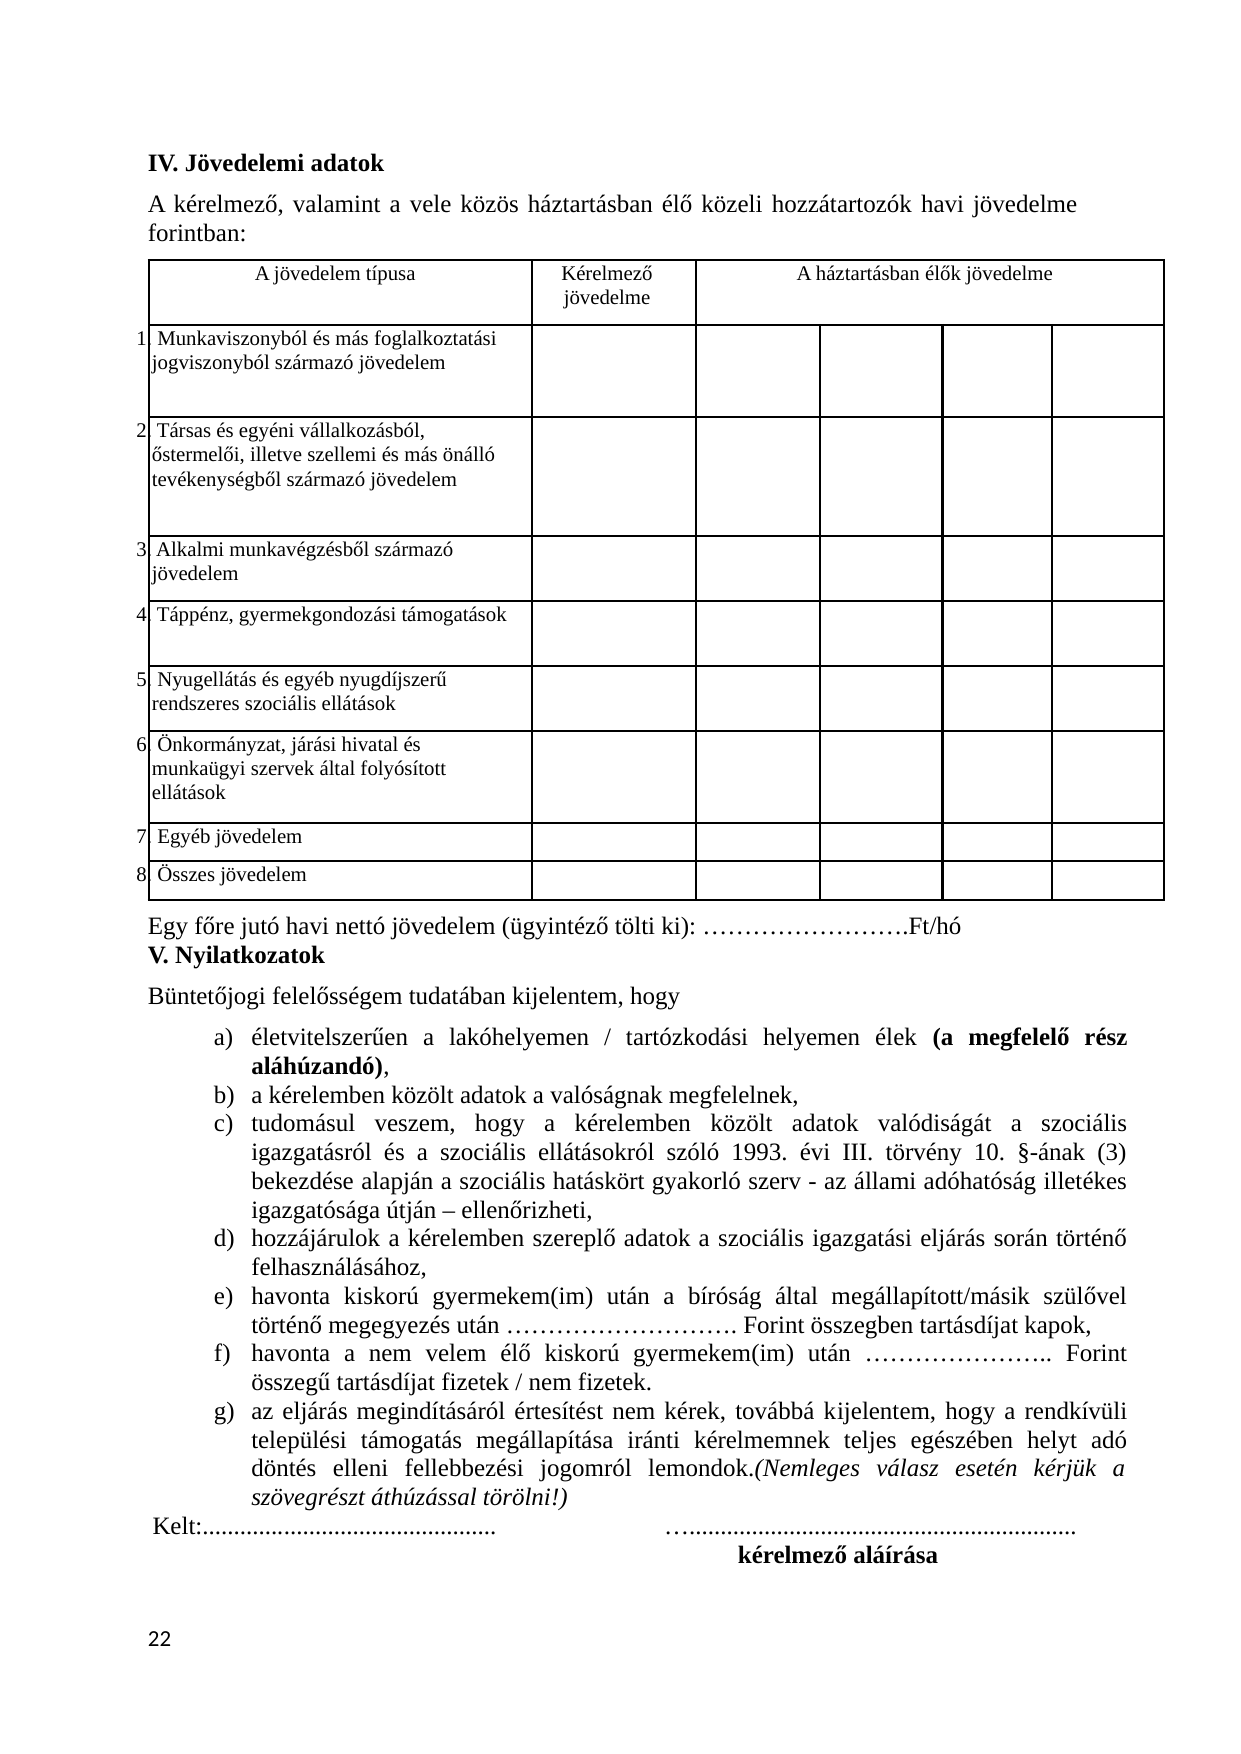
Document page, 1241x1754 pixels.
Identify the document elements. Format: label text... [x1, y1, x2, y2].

table_header A háztartásban élők jövedelme [697, 261, 1163, 324]
table_cell [533, 667, 695, 730]
table_cell 7. Egyéb jövedelem [150, 824, 531, 859]
table_cell [821, 824, 941, 859]
table_cell [821, 537, 941, 600]
table_cell [697, 602, 819, 665]
list tudomásul veszem, hogy a kérelemben közölt adatok valódiságát a szociális igazgatásról és a szociális ellátásokról szóló 1993. évi III. törvény 10. §-ának (3) bekezdése alapján a szociális hatáskört gyakorló szerv - az állami adóhatóság illetékes igazgatósága útján – ellenőrizheti, [214, 1108, 1127, 1223]
table_cell [821, 418, 941, 535]
table_cell 2. Társas és egyéni vállalkozásból, őstermelői, illetve szellemi és más önálló tevékenységből származó jövedelem [150, 418, 531, 535]
table_cell [1053, 732, 1163, 822]
table_header A jövedelem típusa [150, 261, 531, 324]
table_cell [697, 326, 819, 416]
table_cell [944, 602, 1051, 665]
table_cell [697, 862, 819, 898]
table_header Kérelmező jövedelme [533, 261, 695, 324]
list havonta kiskorú gyermekem(im) után a bíróság által megállapított/másik szülővel történő megegyezés után ………………………. Forint összegben tartásdíjat kapok, [214, 1281, 1127, 1338]
table_cell [821, 732, 941, 822]
table_cell [1053, 602, 1163, 665]
table_cell [1053, 418, 1163, 535]
table_cell [533, 418, 695, 535]
table_cell 5. Nyugellátás és egyéb nyugdíjszerű rendszeres szociális ellátások [150, 667, 531, 730]
table_cell [697, 732, 819, 822]
text kérelmező aláírása [148, 1540, 1078, 1568]
text A kérelmező, valamint a vele közös háztartásban élő közeli hozzátartozók havi jövedelme forintban: [148, 189, 1078, 246]
text Büntetőjogi felelősségem tudatában kijelentem, hogy [148, 981, 1127, 1010]
table_cell 6. Önkormányzat, járási hivatal és munkaügyi szervek által folyósított ellátások [150, 732, 531, 822]
table_cell [533, 326, 695, 416]
text IV. Jövedelemi adatok [148, 148, 1078, 176]
table_cell [944, 824, 1051, 859]
table_cell [821, 326, 941, 416]
text V. Nyilatkozatok [148, 940, 1078, 968]
table_cell [1053, 537, 1163, 600]
table_cell [944, 732, 1051, 822]
table_cell [1053, 667, 1163, 730]
table_cell [697, 824, 819, 859]
list az eljárás megindításáról értesítést nem kérek, továbbá kijelentem, hogy a rendkívüli települési támogatás megállapítása iránti kérelmemnek teljes egészében helyt adó döntés elleni fellebbezési jogomról lemondok.(Nemleges válasz esetén kérjük a szövegrészt áthúzással törölni!) [214, 1396, 1127, 1511]
table_cell [533, 602, 695, 665]
text Egy főre jutó havi nettó jövedelem (ügyintéző tölti ki): …………………….Ft/hó [148, 911, 1078, 940]
table_cell [697, 667, 819, 730]
table_cell [944, 537, 1051, 600]
table_cell [944, 862, 1051, 898]
table_cell [1053, 326, 1163, 416]
list a kérelemben közölt adatok a valóságnak megfelelnek, [214, 1080, 1127, 1108]
list hozzájárulok a kérelemben szereplő adatok a szociális igazgatási eljárás során történő felhasználásához, [214, 1223, 1127, 1281]
table_cell 8. Összes jövedelem [150, 862, 531, 898]
list havonta a nem velem élő kiskorú gyermekem(im) után ………………….. Forint összegű tartásdíjat fizetek / nem fizetek. [214, 1338, 1127, 1396]
table_cell [944, 418, 1051, 535]
table_cell [821, 862, 941, 898]
table_cell [1053, 824, 1163, 859]
table_cell [533, 862, 695, 898]
table_cell [944, 667, 1051, 730]
text Kelt:............................................... ….............................................................. [152, 1511, 1093, 1540]
table_cell [533, 732, 695, 822]
table_cell [697, 537, 819, 600]
table_cell 3. Alkalmi munkavégzésből származó jövedelem [150, 537, 531, 600]
table_cell 1. Munkaviszonyból és más foglalkoztatási jogviszonyból származó jövedelem [150, 326, 531, 416]
table_cell [944, 326, 1051, 416]
table_cell [1053, 862, 1163, 898]
table_cell 4. Táppénz, gyermekgondozási támogatások [150, 602, 531, 665]
table_cell [533, 824, 695, 859]
table_cell [533, 537, 695, 600]
list életvitelszerűen a lakóhelyemen / tartózkodási helyemen élek (a megfelelő rész aláhúzandó), [213, 1022, 1127, 1080]
table_cell [697, 418, 819, 535]
table_cell [821, 667, 941, 730]
table_cell [821, 602, 941, 665]
